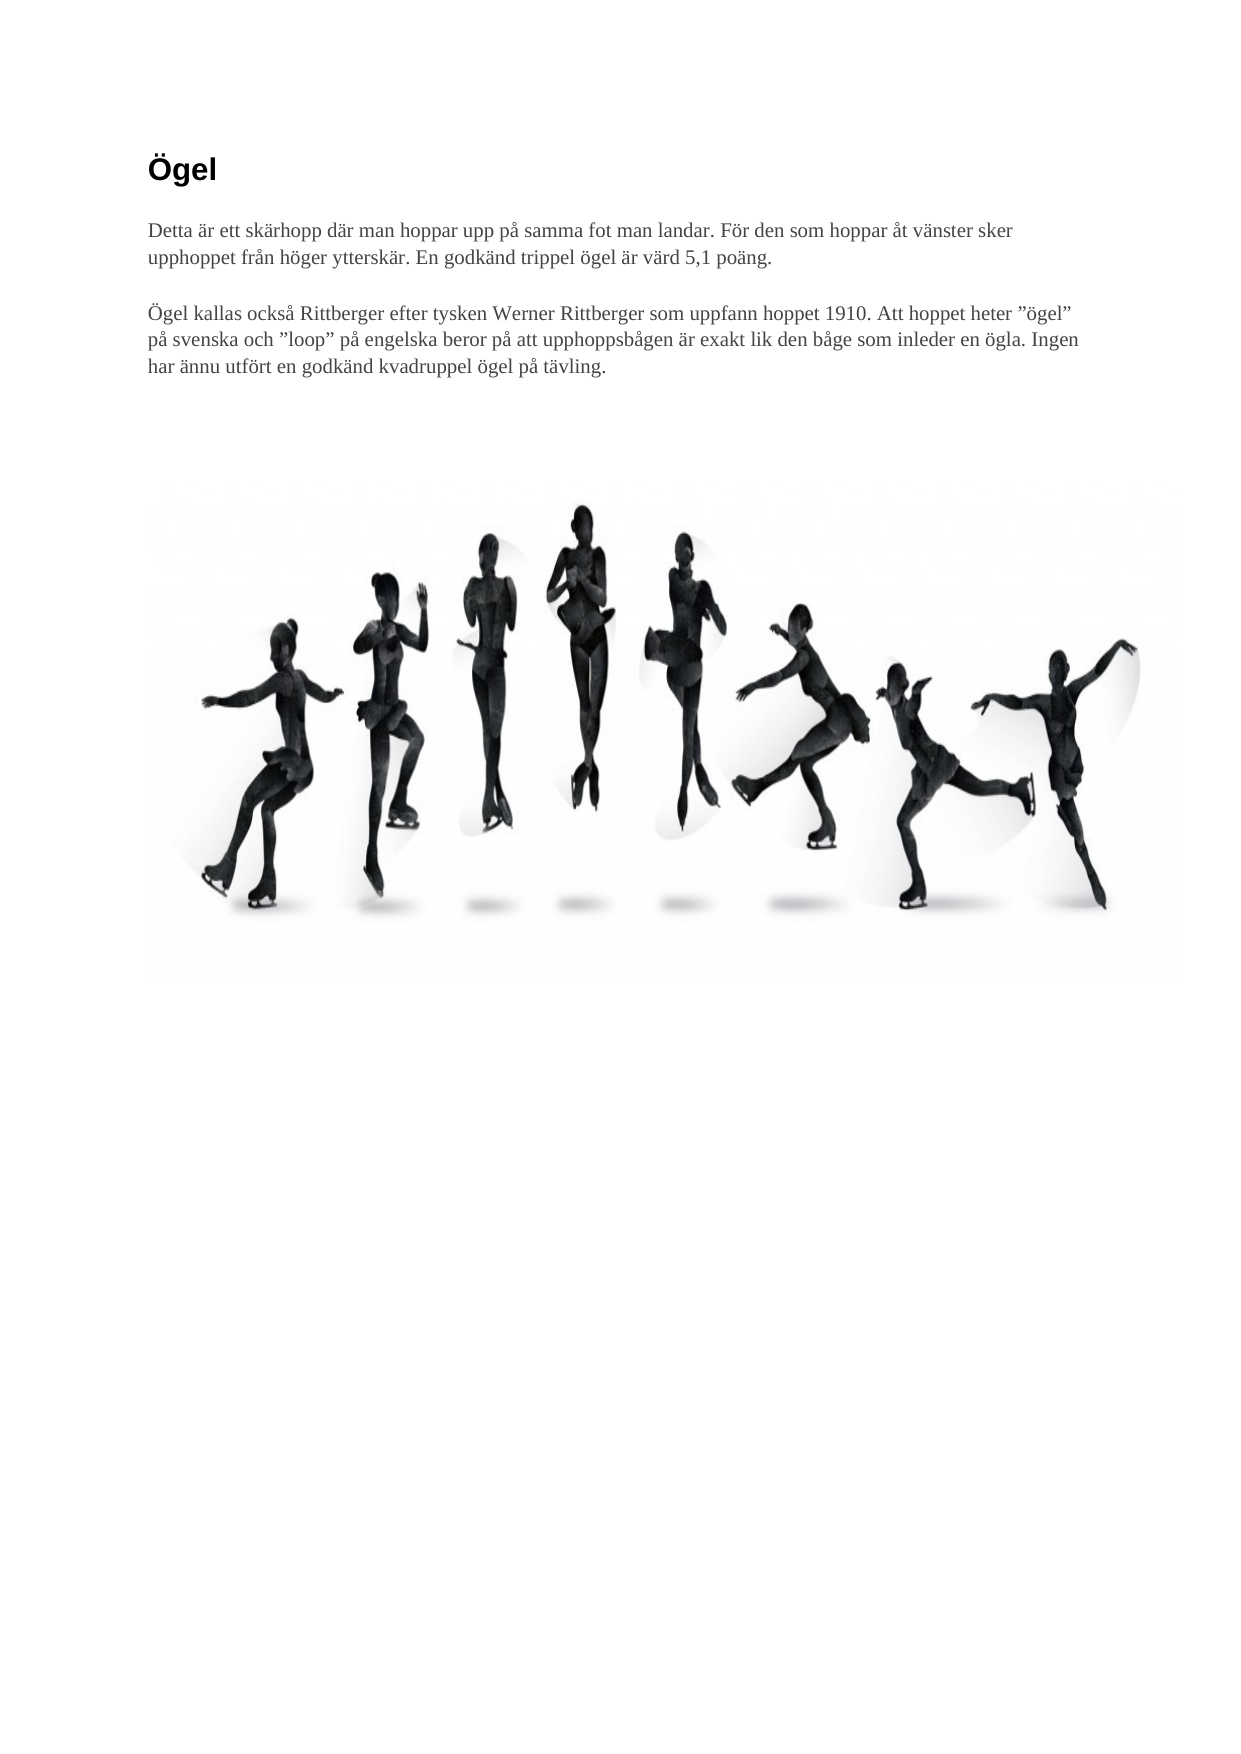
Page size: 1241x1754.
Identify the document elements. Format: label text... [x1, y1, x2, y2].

picture [147, 462, 1181, 983]
text Detta är ett skärhopp där man hoppar upp på samma fot man landar. För den som hoppar åt vänster sker upphoppet från höger ytterskär. En godkänd trippel ögel är värd 5,1 poäng. [148, 216, 1093, 269]
text Ögel kallas också Rittberger efter tysken Werner Rittberger som uppfann hoppet 1910. Att hoppet heter ”ögel” på svenska och ”loop” på engelska beror på att upphoppsbågen är exakt lik den båge som inleder en ögla. Ingen har ännu utfört en godkänd kvadruppel ögel på tävling. [148, 298, 1093, 378]
text Ögel [148, 148, 1093, 187]
